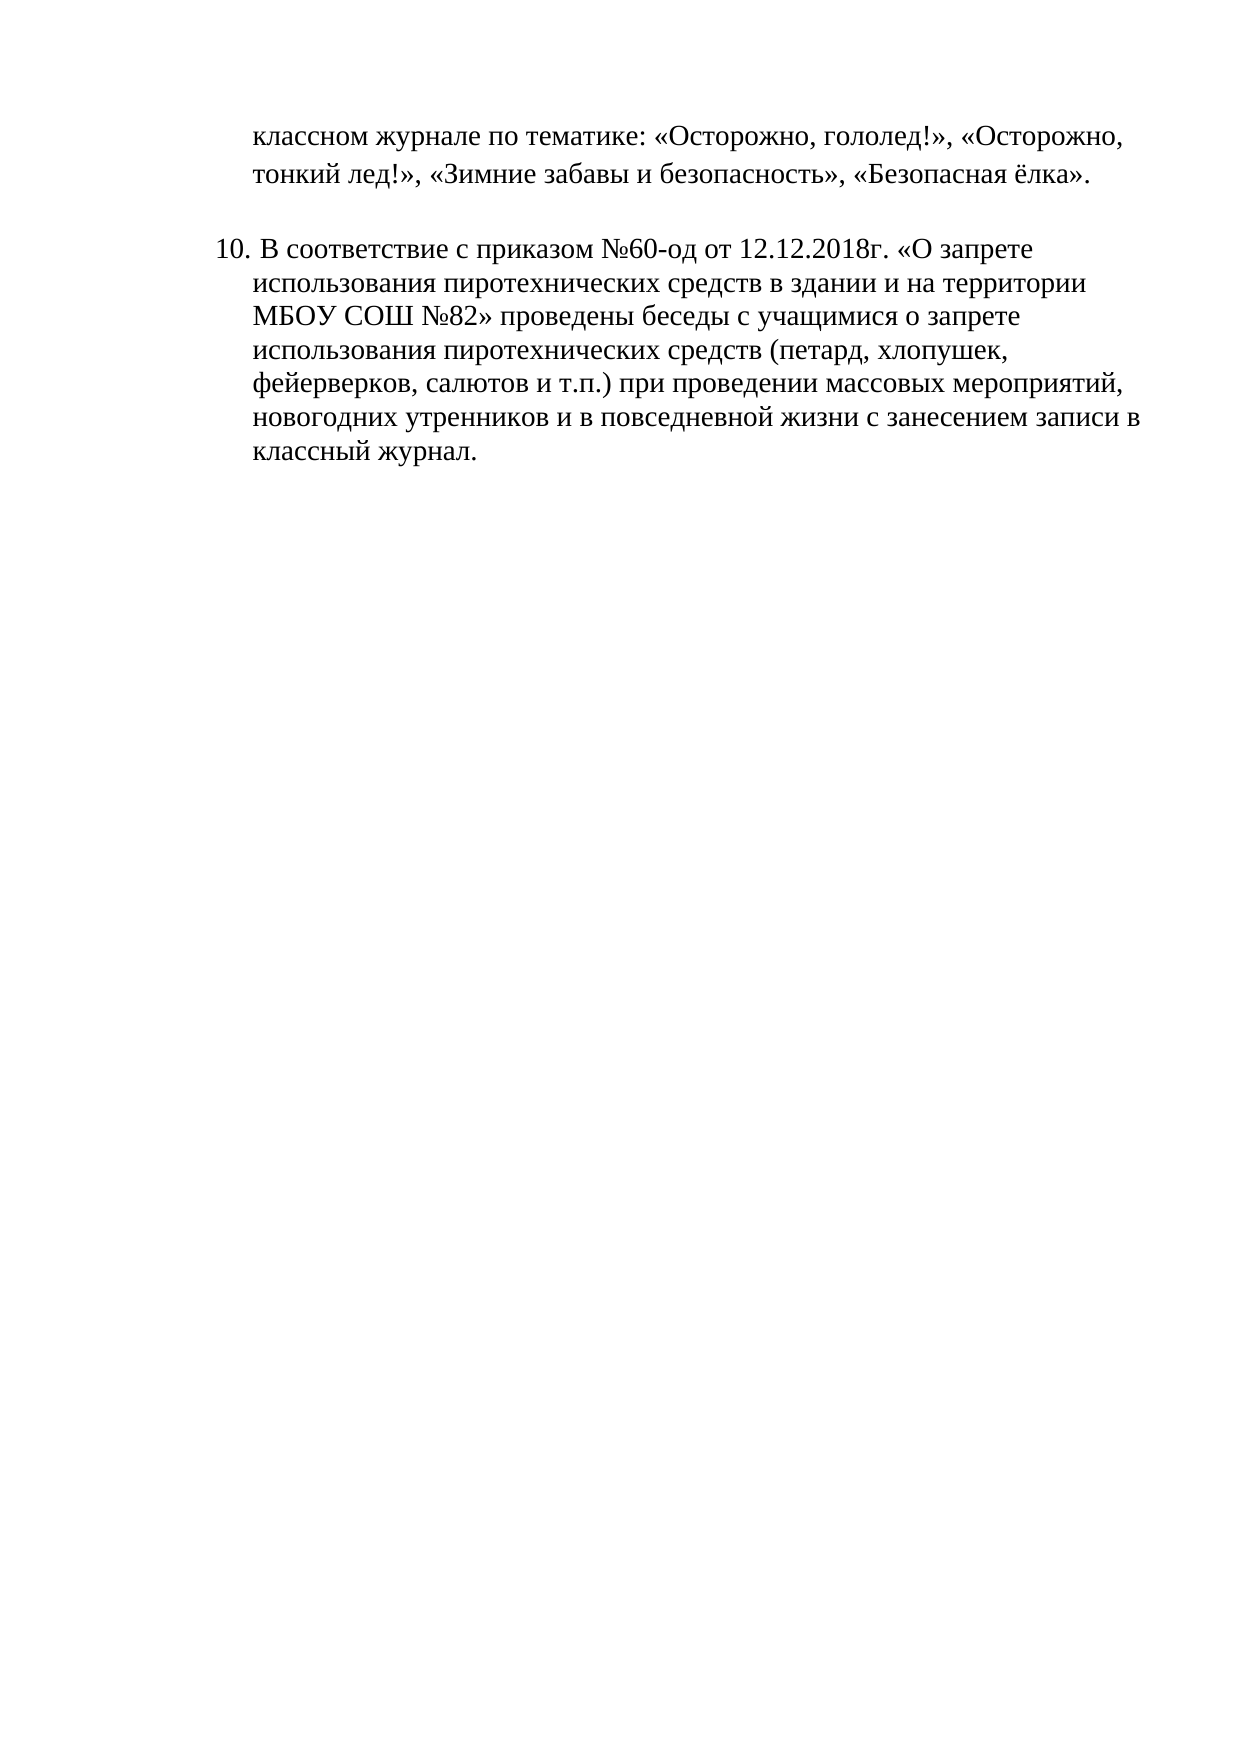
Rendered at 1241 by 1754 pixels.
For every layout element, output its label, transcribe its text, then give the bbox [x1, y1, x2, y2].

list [215, 118, 1152, 190]
list В соответствие с приказом №60-од от 12.12.2018г. «О запрете использования пиротехнических средств в здании и на территории МБОУ СОШ №82» проведены беседы с учащимися о запрете использования пиротехнических средств (петард, хлопушек, фейерверков, салютов и т.п.) при проведении массовых мероприятий, новогодних утренников и в повседневной жизни с занесением записи в классный журнал. [215, 231, 1152, 466]
